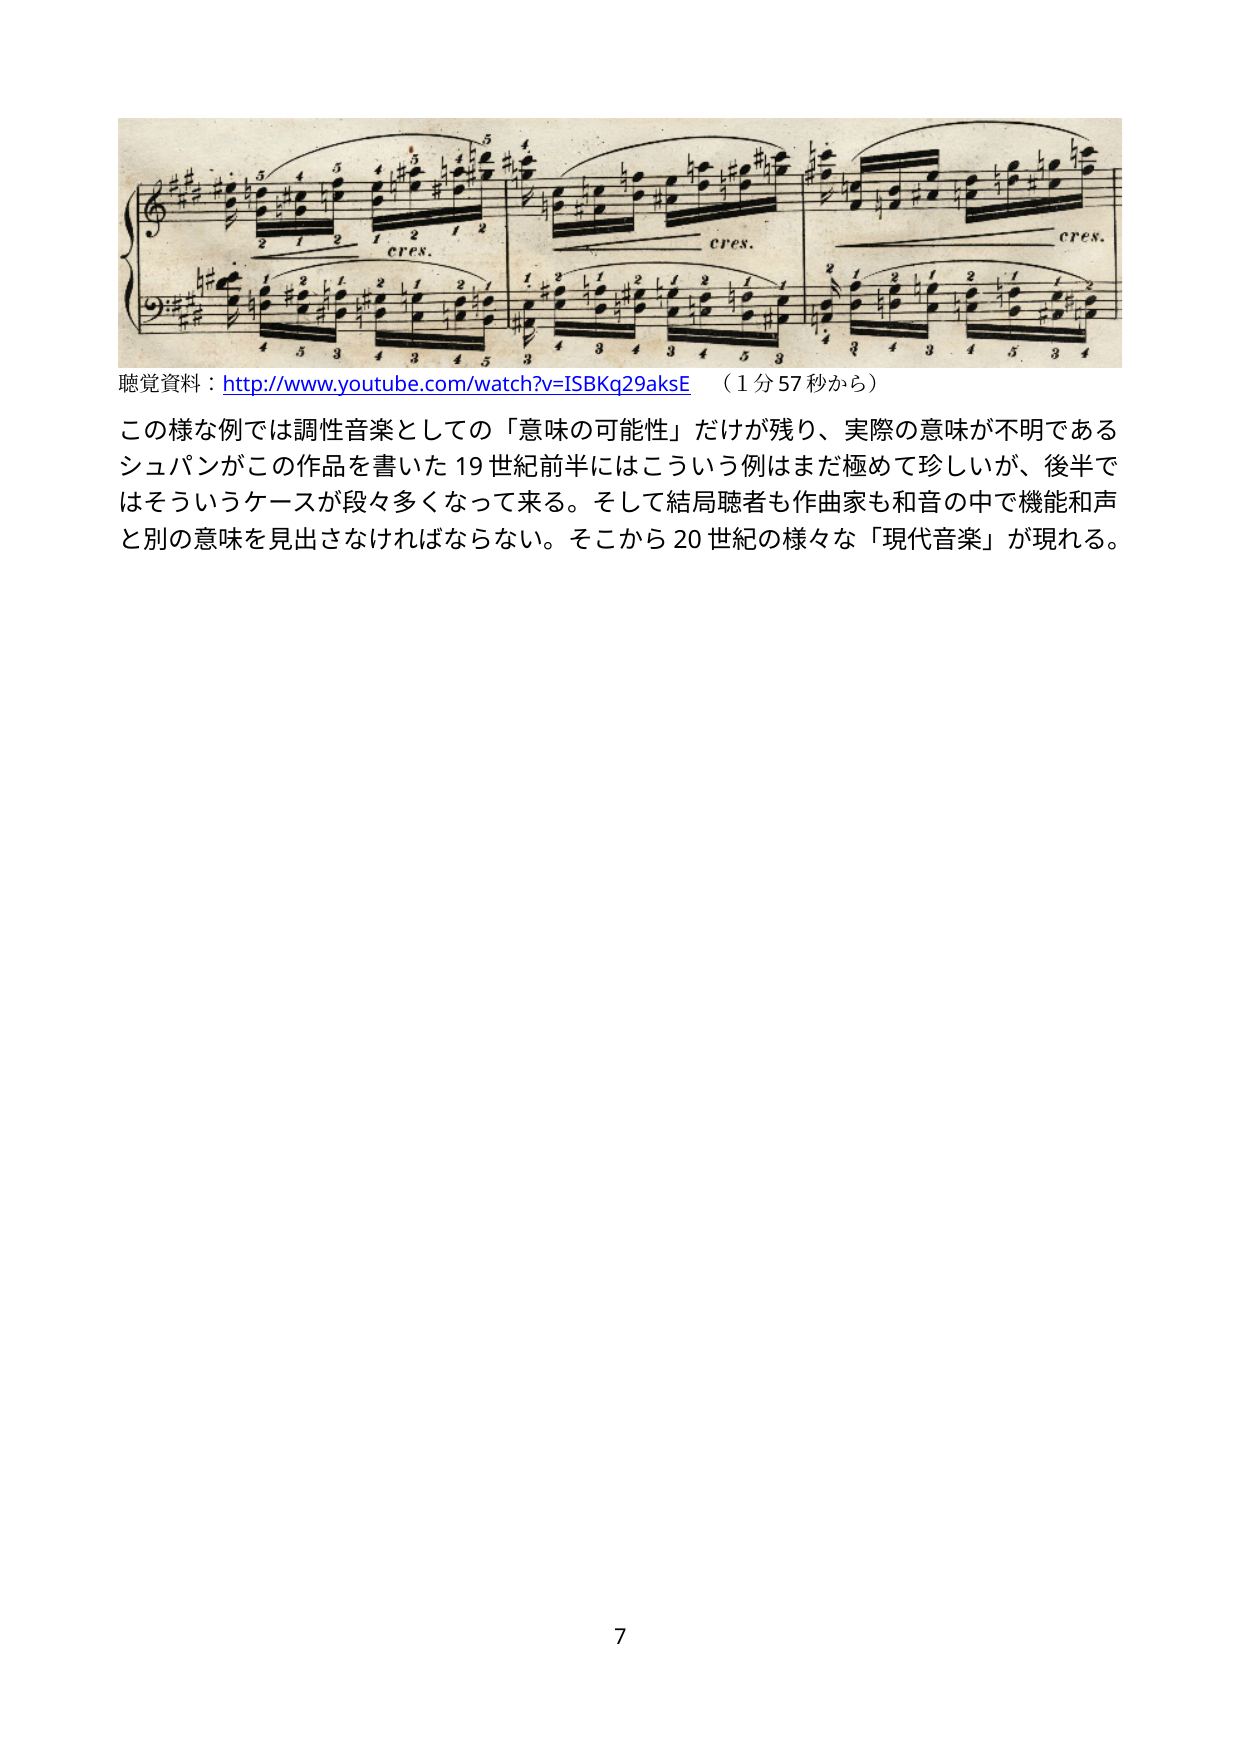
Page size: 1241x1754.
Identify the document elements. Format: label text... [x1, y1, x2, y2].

picture [118, 118, 1123, 368]
text この様な例では調性音楽としての「意味の可能性」だけが残り、実際の意味が不明である。シュパンがこの作品を書いた19世紀前半にはこういう例はまだ極めて珍しいが、後半ではそういうケースが段々多くなって来る。そして結局聴者も作曲家も和音の中で機能和声と別の意味を見出さなければならない。そこから20世紀の様々な「現代音楽」が現れる。 [118, 410, 1122, 555]
text 聴覚資料：http://www.youtube.com/watch?v=ISBKq29aksE （１分57秒から） [118, 368, 1122, 398]
